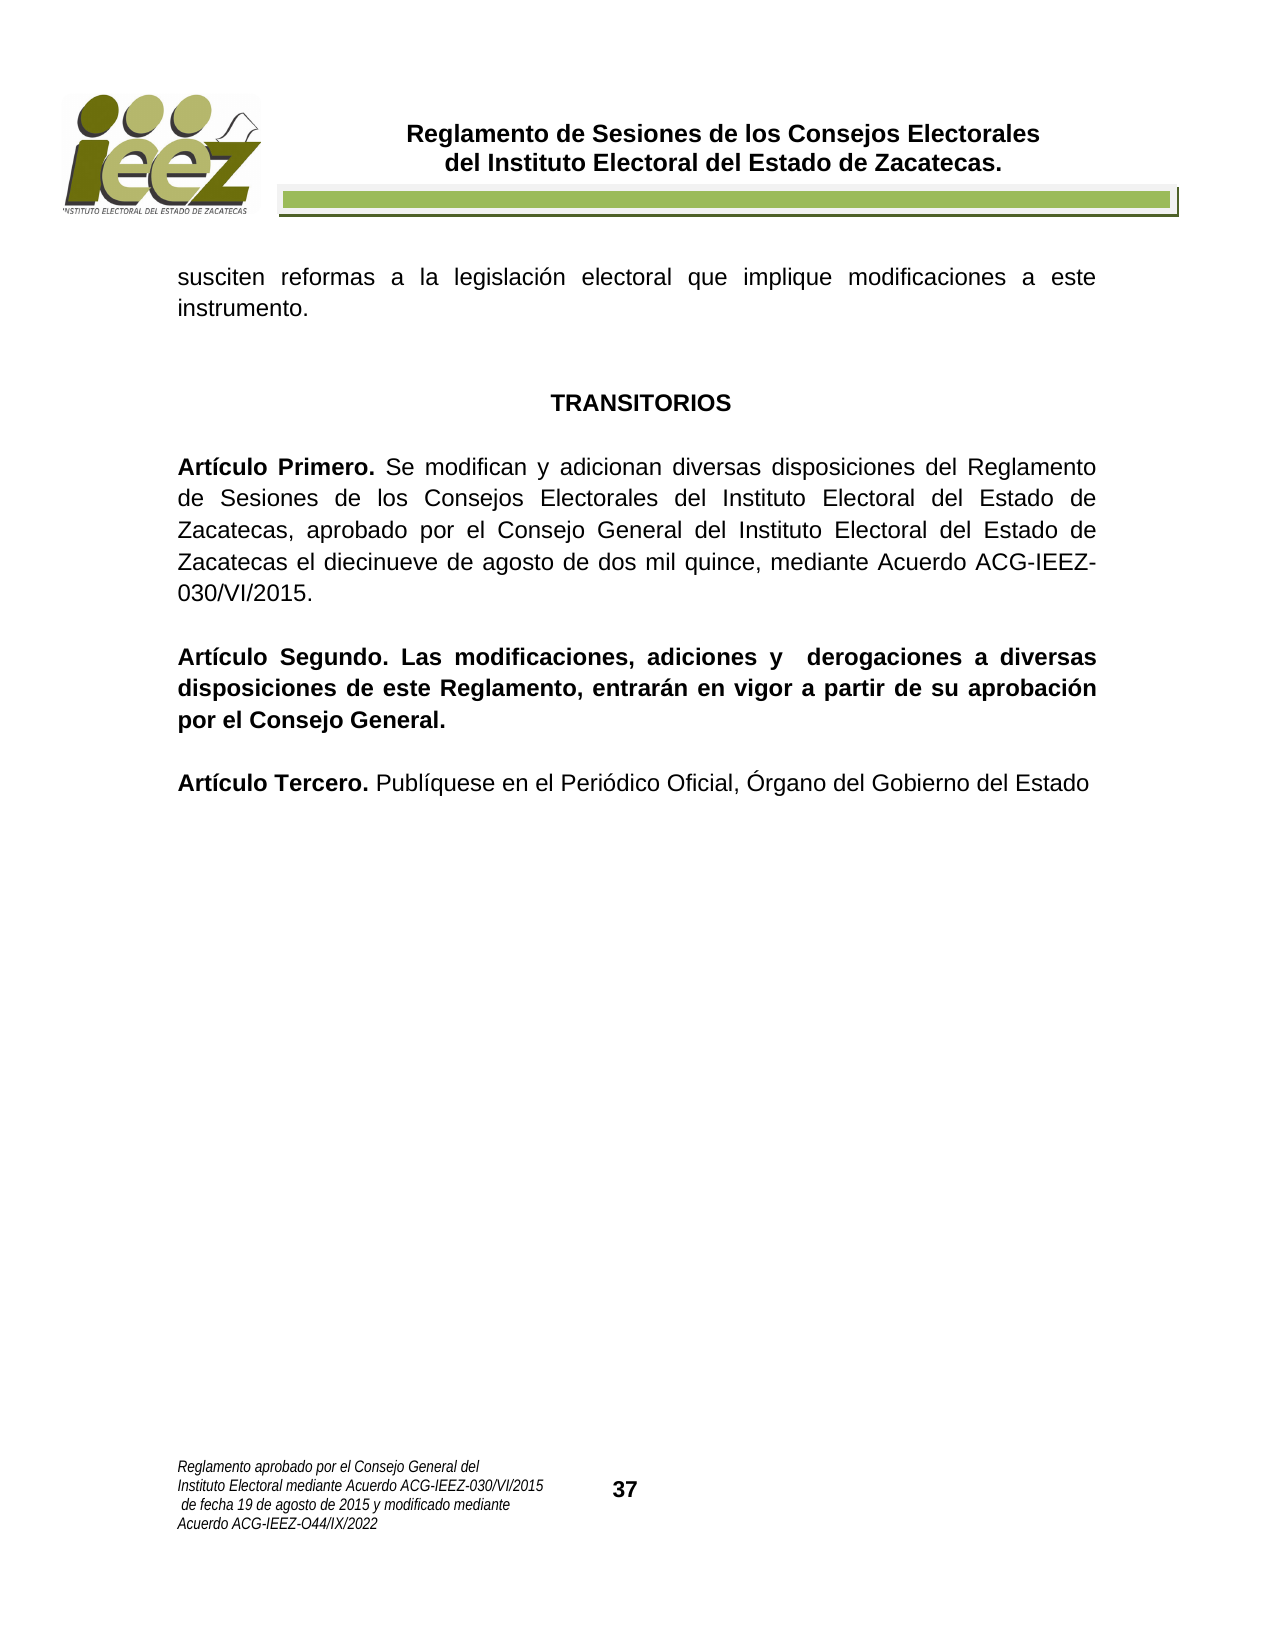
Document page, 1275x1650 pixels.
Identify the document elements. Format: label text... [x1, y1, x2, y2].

text Artículo Tercero. Publíquese en el Periódico Oficial, Órgano del Gobierno del Estado [177, 769, 1098, 797]
text Artículo Segundo. Las modificaciones, adiciones y derogaciones a diversas disposiciones de este Reglamento, entrarán en vigor a partir de su aprobación por el Consejo General. [177, 643, 1098, 734]
list Artículo Primero. Se modifican y adicionan diversas disposiciones del Reglamento de Sesiones de los Consejos Electorales del Instituto Electoral del Estado de Zacatecas, aprobado por el Consejo General del Instituto Electoral del Estado de Zacatecas el diecinueve de agosto de dos mil quince, mediante Acuerdo ACG-IEEZ-030/VI/2015. [177, 453, 1098, 607]
text TRANSITORIOS [177, 389, 1098, 417]
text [177, 263, 1098, 322]
